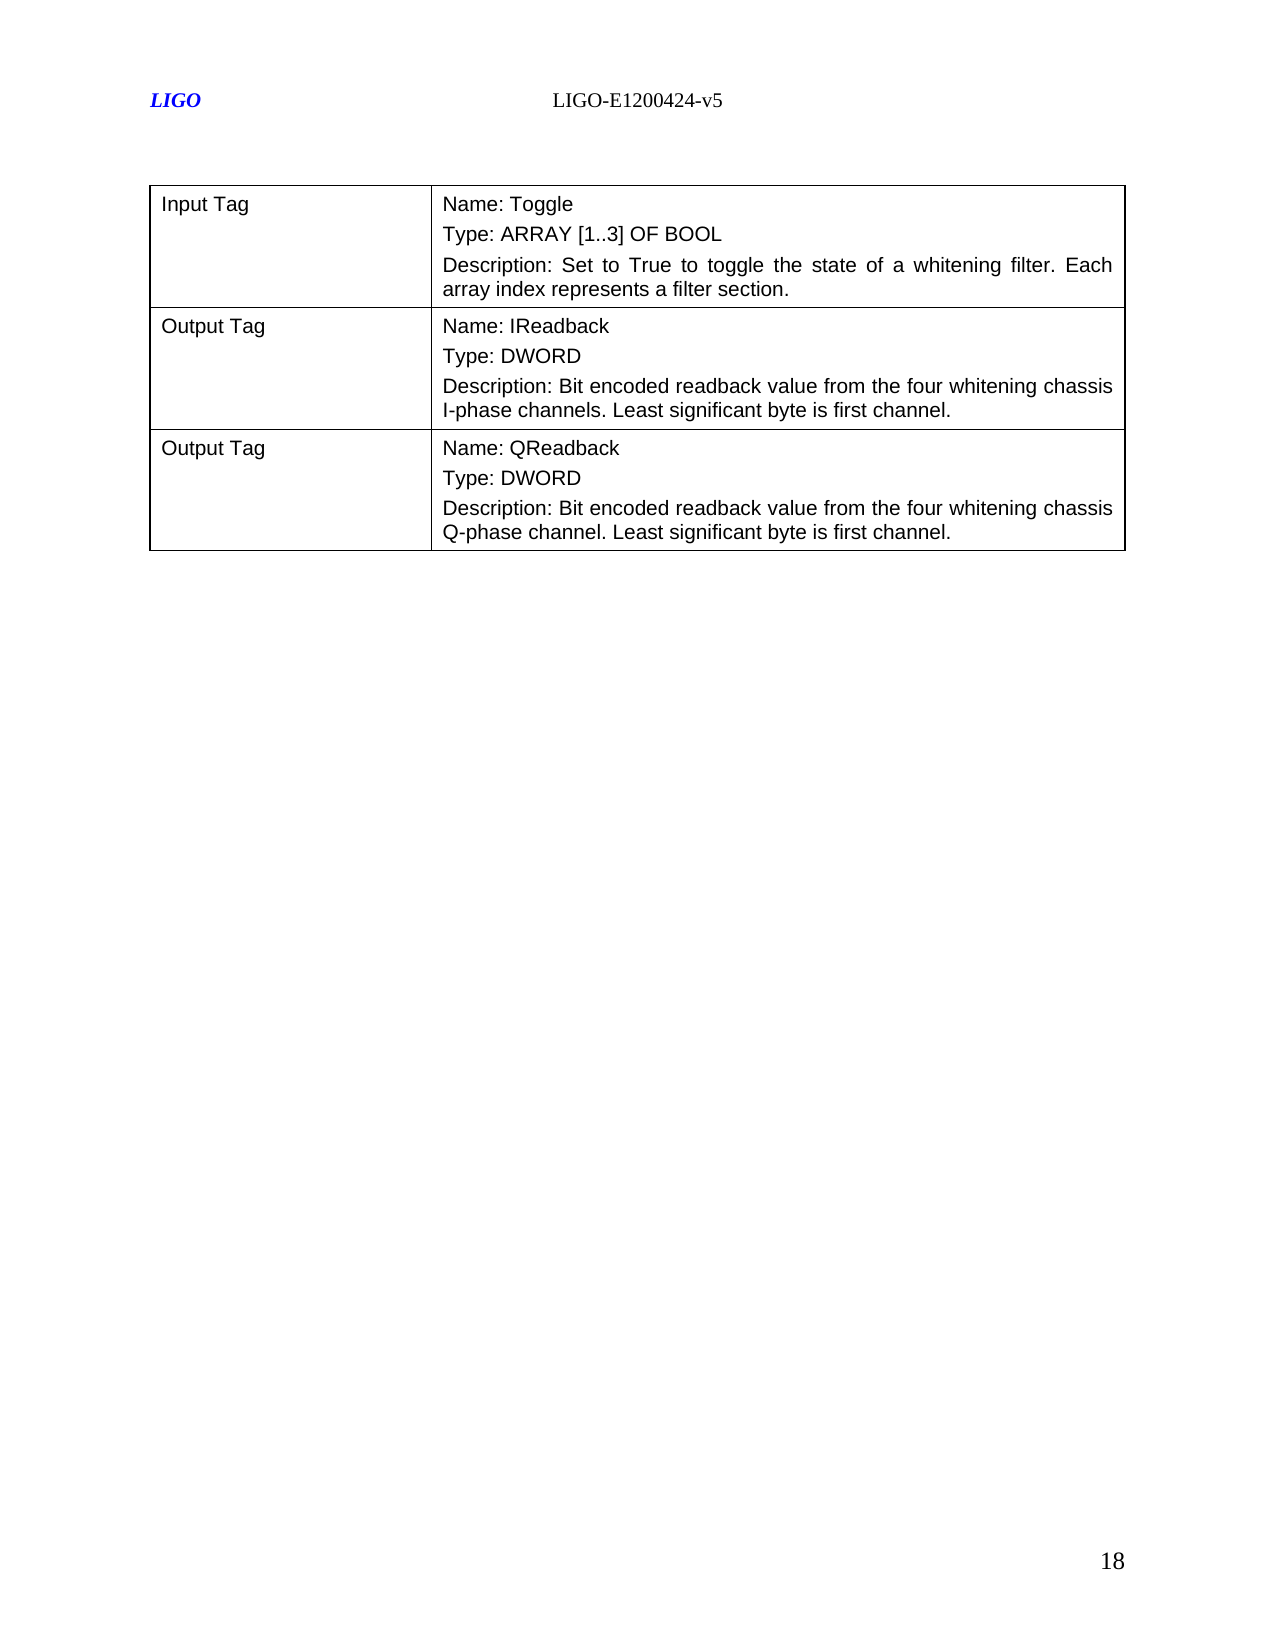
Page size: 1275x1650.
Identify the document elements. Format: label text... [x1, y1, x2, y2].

table_cell Name: QReadback Type: DWORD Description: Bit encoded readback value from the four whitening chassis Q-phase channel. Least significant byte is first channel. [432, 430, 1124, 550]
table_cell Name: IReadback Type: DWORD Description: Bit encoded readback value from the four whitening chassis I-phase channels. Least significant byte is first channel. [432, 308, 1124, 428]
table_cell Name: Toggle Type: ARRAY [1..3] OF BOOL Description: Set to True to toggle the state of a whitening filter. Each array index represents a filter section. [432, 186, 1124, 307]
table_cell Input Tag [151, 186, 431, 307]
table_cell Output Tag [151, 308, 431, 428]
table_cell Output Tag [151, 430, 431, 550]
